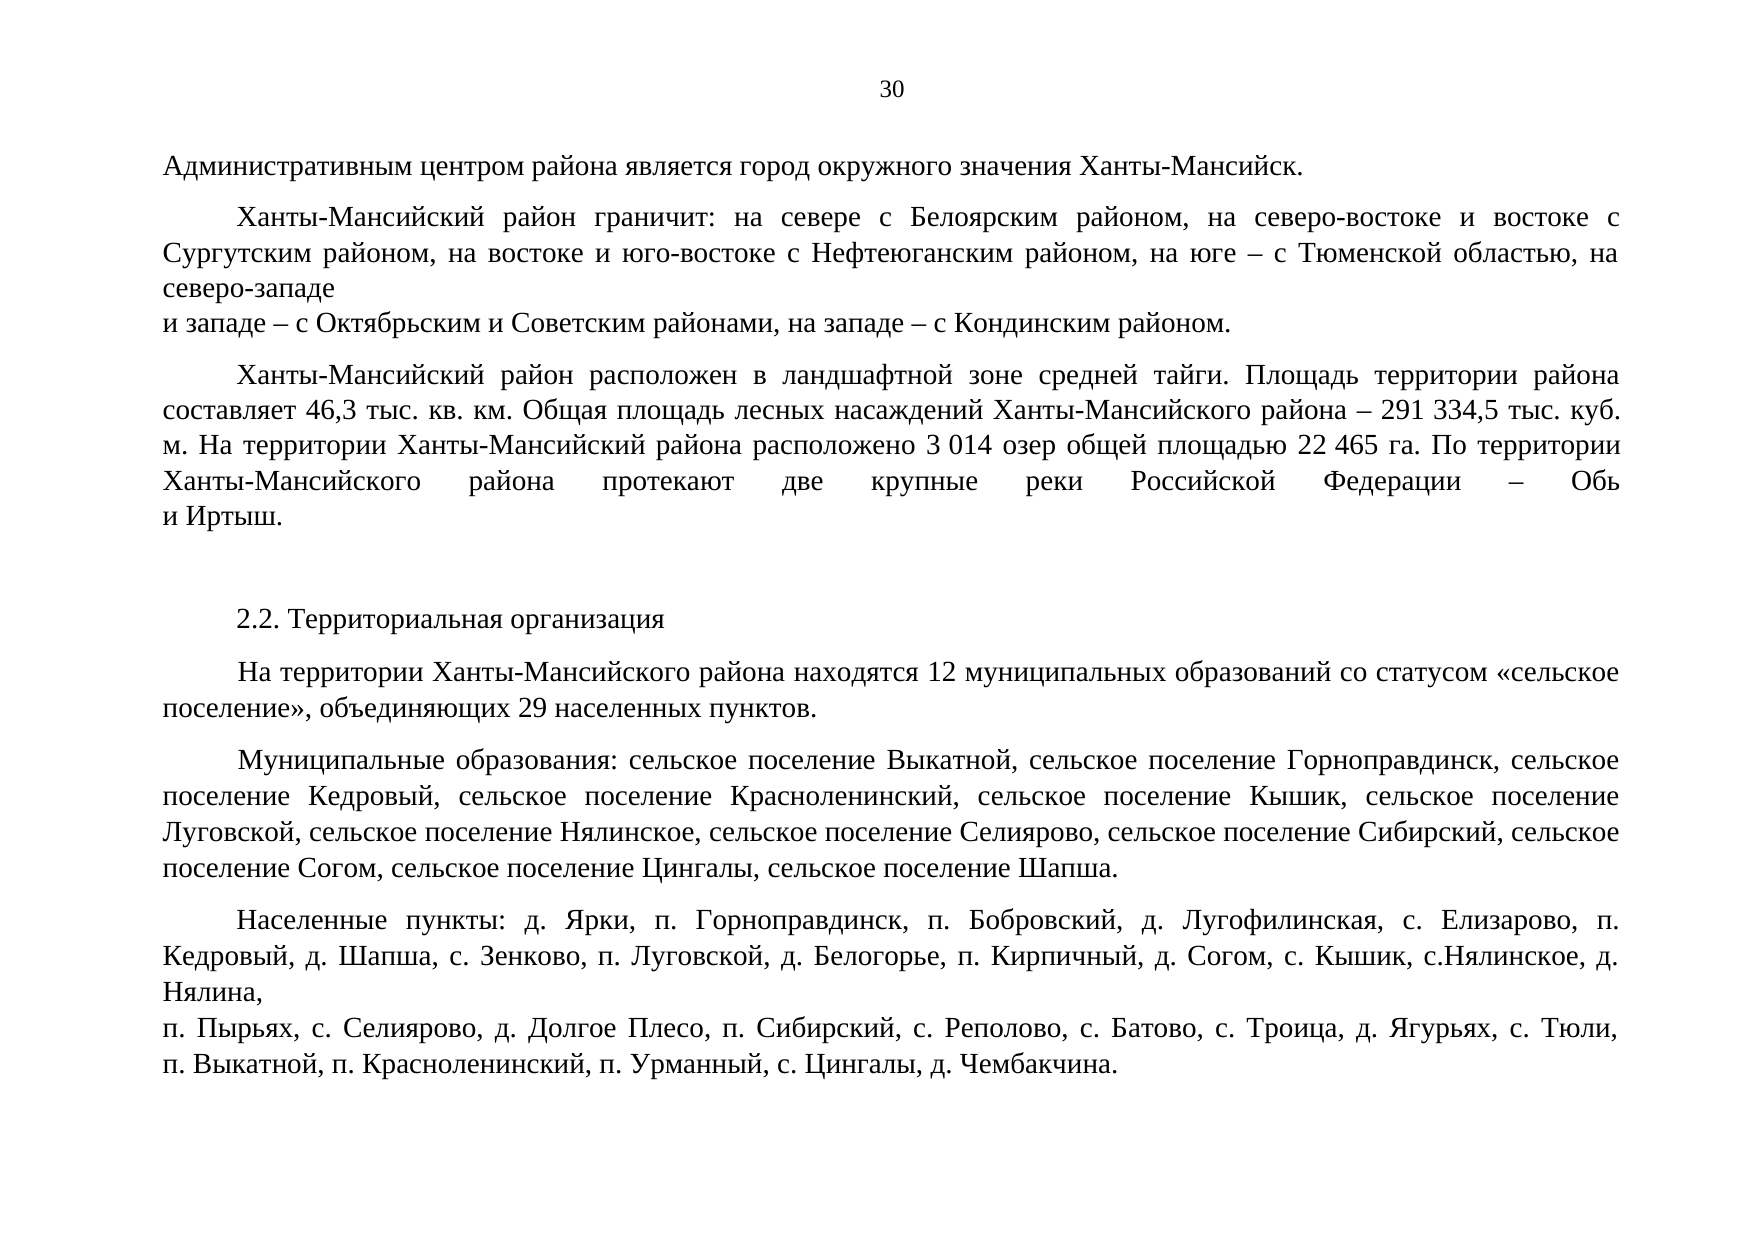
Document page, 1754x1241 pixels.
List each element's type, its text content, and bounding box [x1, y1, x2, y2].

text Муниципальные образования: сельское поселение Выкатной, сельское поселение Горноправдинск, сельское поселение Кедровый, сельское поселение Красноленинский, сельское поселение Кышик, сельское поселение Луговской, сельское поселение Нялинское, сельское поселение Селиярово, сельское поселение Сибирский, сельское поселение Согом, сельское поселение Цингалы, сельское поселение Шапша. [162, 742, 1621, 883]
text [162, 148, 1621, 181]
text Ханты-Мансийский район граничит: на севере с Белоярским районом, на северо-востоке и востоке с Сургутским районом, на востоке и юго-востоке с Нефтеюганским районом, на юге – с Тюменской областью, на северо-западе и западе – с Октябрьским и Советским районами, на западе – с Кондинским районом. [162, 199, 1621, 339]
text Населенные пункты: д. Ярки, п. Горноправдинск, п. Бобровский, д. Лугофилинская, с. Елизарово, п. Кедровый, д. Шапша, с. Зенково, п. Луговской, д. Белогорье, п. Кирпичный, д. Согом, с. Кышик, с.Нялинское, д. Нялина, п. Пырьях, с. Селиярово, д. Долгое Плесо, п. Сибирский, с. Реполово, с. Батово, с. Троица, д. Ягурьях, с. Тюли, п. Выкатной, п. Красноленинский, п. Урманный, с. Цингалы, д. Чембакчина. [162, 902, 1621, 1079]
text 2.2. Территориальная организация [162, 602, 1621, 635]
text Ханты-Мансийский район расположен в ландшафтной зоне средней тайги. Площадь территории района составляет 46,3 тыс. кв. км. Общая площадь лесных насаждений Ханты-Мансийского района – 291 334,5 тыс. куб. м. На территории Ханты-Мансийский района расположено 3 014 озер общей площадью 22 465 га. По территории Ханты-Мансийского района протекают две крупные реки Российской Федерации – Обь и Иртыш. [162, 357, 1621, 531]
text На территории Ханты-Мансийского района находятся 12 муниципальных образований со статусом «сельское поселение», объединяющих 29 населенных пунктов. [162, 654, 1621, 723]
